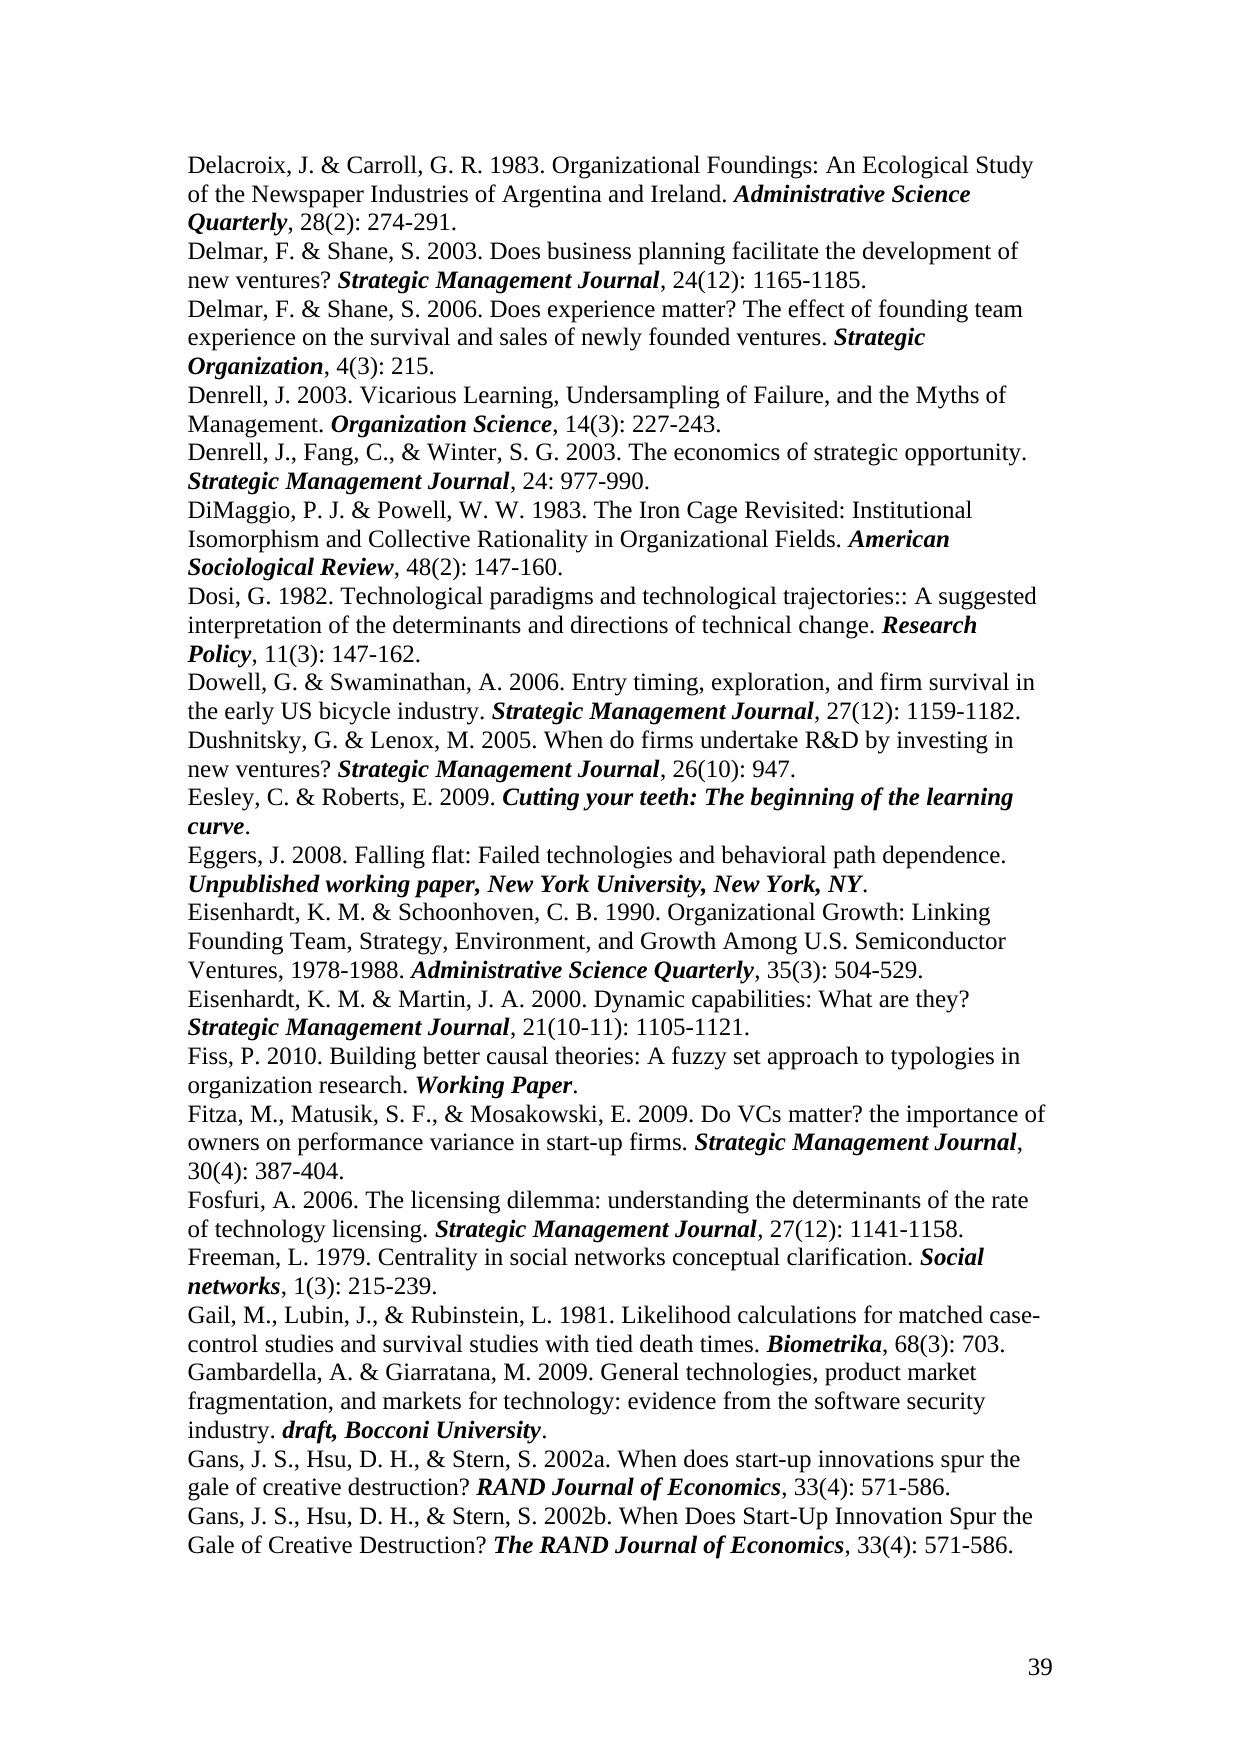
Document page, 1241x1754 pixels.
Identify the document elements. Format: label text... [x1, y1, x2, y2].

text Eesley, C. & Roberts, E. 2009. Cutting your teeth: The beginning of the learning curve. [187, 782, 1053, 840]
text Dosi, G. 1982. Technological paradigms and technological trajectories:: A suggested interpretation of the determinants and directions of technical change. Research Policy, 11(3): 147-162. [187, 581, 1053, 667]
text Fitza, M., Matusik, S. F., & Mosakowski, E. 2009. Do VCs matter? the importance of owners on performance variance in start-up firms. Strategic Management Journal, 30(4): 387-404. [187, 1099, 1053, 1185]
text Delmar, F. & Shane, S. 2006. Does experience matter? The effect of founding team experience on the survival and sales of newly founded ventures. Strategic Organization, 4(3): 215. [187, 294, 1053, 380]
text DiMaggio, P. J. & Powell, W. W. 1983. The Iron Cage Revisited: Institutional Isomorphism and Collective Rationality in Organizational Fields. American Sociological Review, 48(2): 147-160. [187, 495, 1053, 581]
text Eisenhardt, K. M. & Martin, J. A. 2000. Dynamic capabilities: What are they? Strategic Management Journal, 21(10-11): 1105-1121. [187, 984, 1053, 1041]
text Gans, J. S., Hsu, D. H., & Stern, S. 2002a. When does start-up innovations spur the gale of creative destruction? RAND Journal of Economics, 33(4): 571-586. [187, 1444, 1053, 1501]
text Dushnitsky, G. & Lenox, M. 2005. When do firms undertake R&D by investing in new ventures? Strategic Management Journal, 26(10): 947. [187, 725, 1053, 782]
text Gans, J. S., Hsu, D. H., & Stern, S. 2002b. When Does Start-Up Innovation Spur the Gale of Creative Destruction? The RAND Journal of Economics, 33(4): 571-586. [187, 1501, 1053, 1559]
text Gail, M., Lubin, J., & Rubinstein, L. 1981. Likelihood calculations for matched case-control studies and survival studies with tied death times. Biometrika, 68(3): 703. [187, 1300, 1053, 1357]
text Freeman, L. 1979. Centrality in social networks conceptual clarification. Social networks, 1(3): 215-239. [187, 1242, 1053, 1300]
text Dowell, G. & Swaminathan, A. 2006. Entry timing, exploration, and firm survival in the early US bicycle industry. Strategic Management Journal, 27(12): 1159-1182. [187, 667, 1053, 725]
text Denrell, J., Fang, C., & Winter, S. G. 2003. The economics of strategic opportunity. Strategic Management Journal, 24: 977-990. [187, 437, 1053, 495]
text Fosfuri, A. 2006. The licensing dilemma: understanding the determinants of the rate of technology licensing. Strategic Management Journal, 27(12): 1141-1158. [187, 1185, 1053, 1242]
text Delmar, F. & Shane, S. 2003. Does business planning facilitate the development of new ventures? Strategic Management Journal, 24(12): 1165-1185. [187, 236, 1053, 294]
text Eggers, J. 2008. Falling flat: Failed technologies and behavioral path dependence. Unpublished working paper, New York University, New York, NY. [187, 840, 1053, 897]
text Eisenhardt, K. M. & Schoonhoven, C. B. 1990. Organizational Growth: Linking Founding Team, Strategy, Environment, and Growth Among U.S. Semiconductor Ventures, 1978-1988. Administrative Science Quarterly, 35(3): 504-529. [187, 897, 1053, 984]
text Delacroix, J. & Carroll, G. R. 1983. Organizational Foundings: An Ecological Study of the Newspaper Industries of Argentina and Ireland. Administrative Science Quarterly, 28(2): 274-291. [187, 150, 1053, 236]
text Denrell, J. 2003. Vicarious Learning, Undersampling of Failure, and the Myths of Management. Organization Science, 14(3): 227-243. [187, 380, 1053, 437]
text Fiss, P. 2010. Building better causal theories: A fuzzy set approach to typologies in organization research. Working Paper. [187, 1041, 1053, 1099]
text Gambardella, A. & Giarratana, M. 2009. General technologies, product market fragmentation, and markets for technology: evidence from the software security industry. draft, Bocconi University. [187, 1357, 1053, 1444]
